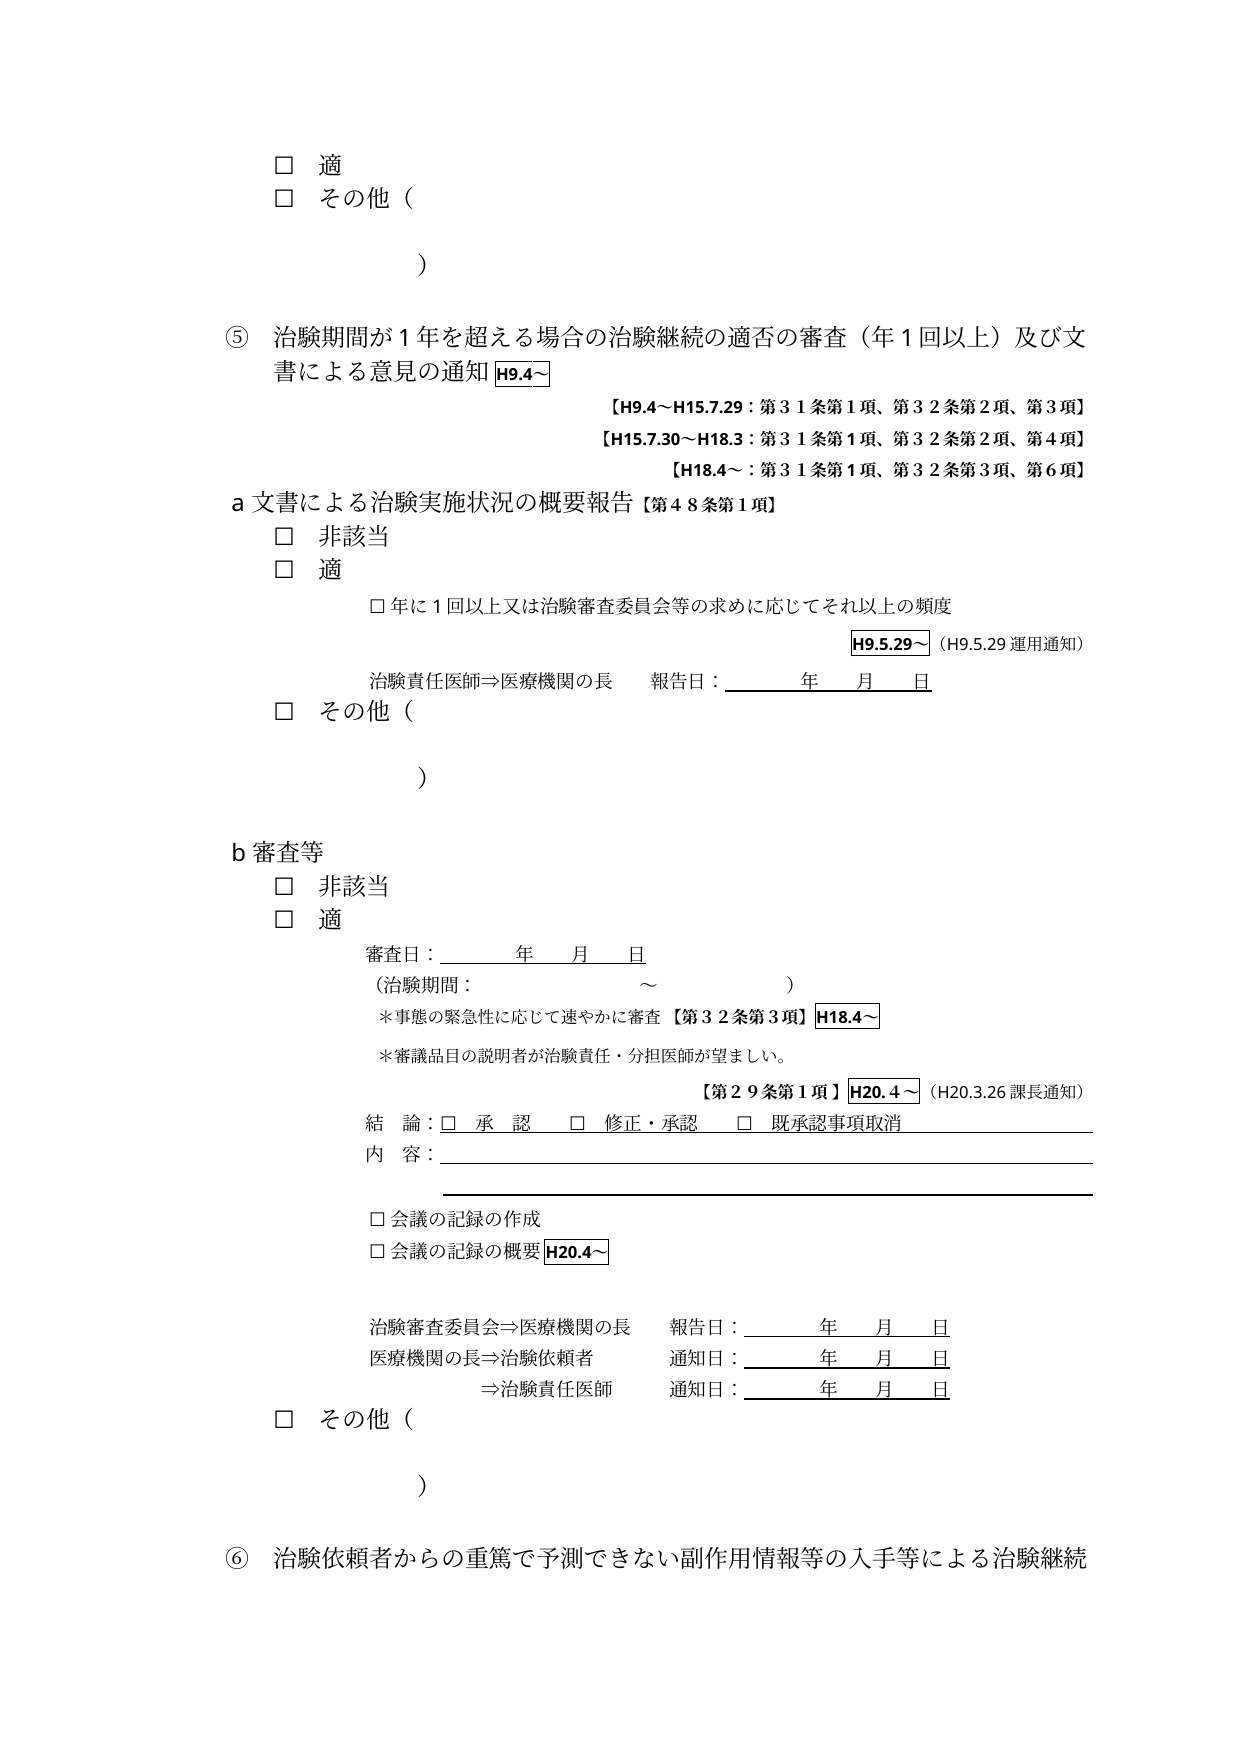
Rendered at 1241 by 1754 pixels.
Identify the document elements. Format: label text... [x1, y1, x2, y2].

text 適 [273, 552, 1092, 586]
text 審査日： 年 月 日 [177, 936, 1092, 967]
text 適 [273, 902, 1092, 936]
text 会議の記録の概要H20.4～ [369, 1231, 1092, 1265]
text 非該当 [273, 869, 1092, 902]
text 【第２９条第１項 】H20.４～（H20.3.26課長通知） [177, 1067, 1092, 1104]
text 適 [273, 148, 1092, 181]
text 【H15.7.30～H18.3：第３１条第1項、第３２条第２項、第４項】 [177, 419, 1092, 450]
text b 審査等 [177, 831, 1092, 869]
text H9.5.29～（H9.5.29運用通知） [177, 619, 1092, 656]
text 書による意見の通知 H9.4～ [177, 353, 1092, 388]
text 年に1回以上又は治験審査委員会等の求めに応じてそれ以上の頻度 [369, 586, 1092, 619]
text ＊事態の緊急性に応じて速やかに審査 【第３２条第３項】H18.4～ [177, 998, 1092, 1029]
text 内 容： [177, 1136, 1092, 1198]
text 【H18.4～：第３１条第1項、第３２条第３項、第６項】 [177, 450, 1092, 481]
text ⇒治験責任医師 通知日： 年 月 日 [369, 1371, 1092, 1402]
text 非該当 [273, 519, 1092, 552]
text 結 論： 承 認 修正・承認 既承認事項取消 [177, 1104, 1092, 1136]
text ＊審議品目の説明者が治験責任・分担医師が望ましい。 [177, 1029, 1092, 1067]
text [177, 1540, 1092, 1574]
text その他（ ） [273, 1402, 1092, 1502]
text その他（ ） [273, 694, 1092, 794]
text 医療機関の長⇒治験依頼者 通知日： 年 月 日 [369, 1340, 1092, 1371]
text その他（ ） [273, 181, 1092, 281]
text 【H9.4～H15.7.29：第３１条第１項、第３２条第２項、第３項】 [177, 388, 1092, 419]
text ⑤ 治験期間が1年を超える場合の治験継続の適否の審査（年1回以上）及び文 [177, 318, 1092, 353]
text 会議の記録の作成 [369, 1198, 1092, 1231]
text （治験期間： ～ ） [177, 967, 1092, 998]
text 治験審査委員会⇒医療機関の長 報告日： 年 月 日 [369, 1302, 1092, 1340]
text a 文書による治験実施状況の概要報告【第４８条第１項】 [177, 481, 1092, 519]
text 治験責任医師⇒医療機関の長 報告日： 年 月 日 [177, 656, 1092, 694]
